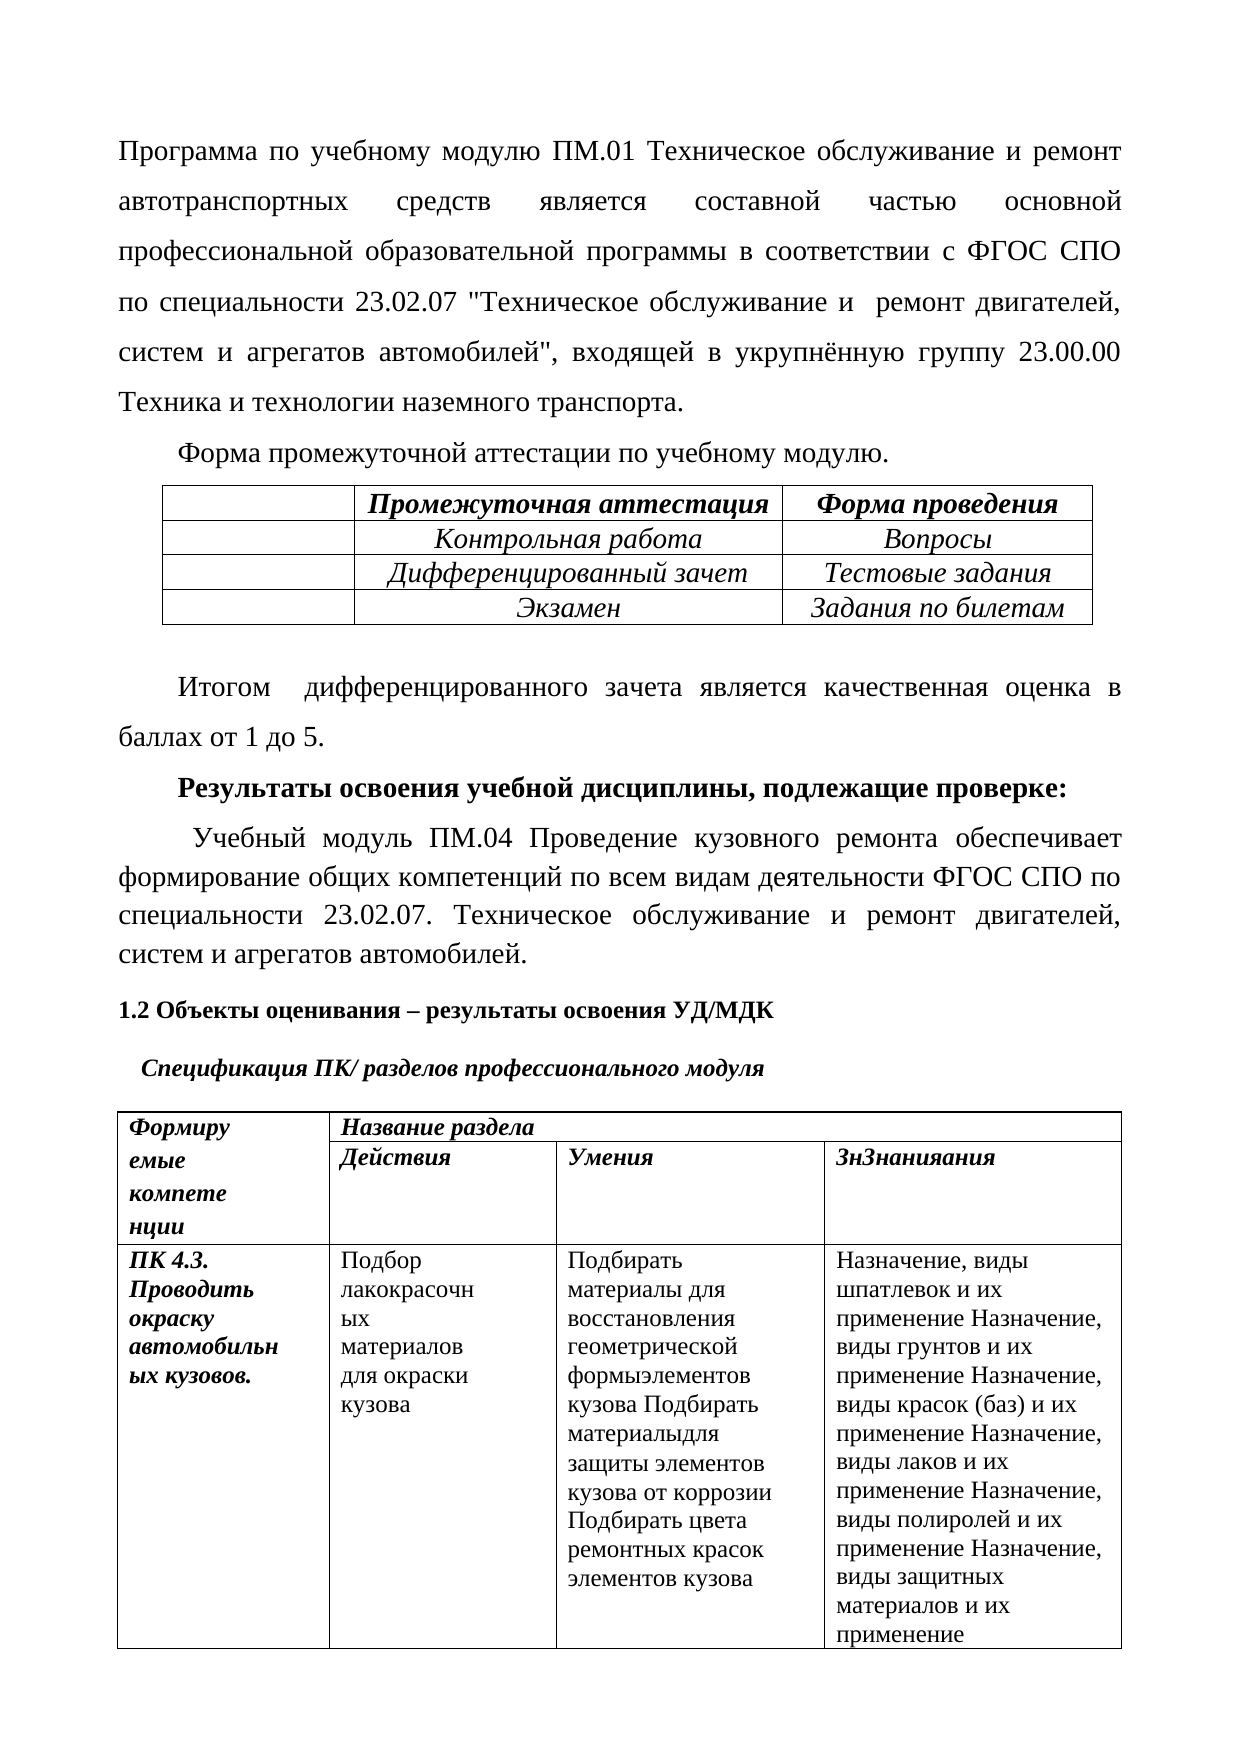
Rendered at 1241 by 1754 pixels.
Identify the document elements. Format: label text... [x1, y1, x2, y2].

text Программа по учебному модулю ПМ.01 Техническое обслуживание и ремонт автотранспортных средств является составной частью основной профессиональной образовательной программы в соответствии с ФГОС СПО по специальности 23.02.07 "Техническое обслуживание и ремонт двигателей, систем и агрегатов автомобилей", входящей в укрупнённую группу 23.00.00 Техника и технологии наземного транспорта. [118, 133, 1122, 418]
table_cell [163, 521, 354, 554]
table_cell Дифференцированный зачет [355, 555, 782, 589]
table_cell Подбор лакокрасочных материалов для окраски кузова [330, 1245, 556, 1648]
table_header Формируемые компетенции [118, 1113, 329, 1244]
text Спецификация ПК/ разделов профессионального модуля [141, 1053, 1122, 1082]
text Результаты освоения учебной дисциплины, подлежащие проверке: [118, 770, 1122, 803]
text Форма промежуточной аттестации по учебному модулю. [118, 435, 1122, 468]
table_cell Тестовые задания [783, 555, 1092, 589]
text Итогом дифференцированного зачета является качественная оценка в баллах от 1 до 5. [118, 669, 1122, 753]
table_header Промежуточная аттестация [355, 486, 782, 520]
table_cell ЗнЗнанияания [825, 1142, 1121, 1244]
table_cell [163, 555, 354, 589]
text Учебный модуль ПМ.04 Проведение кузовного ремонта обеспечивает формирование общих компетенций по всем видам деятельности ФГОС СПО по специальности 23.02.07. Техническое обслуживание и ремонт двигателей, систем и агрегатов автомобилей. [118, 820, 1122, 969]
table_header Форма проведения [783, 486, 1092, 520]
table_cell Умения [557, 1142, 824, 1244]
table_cell Подбирать материалы для восстановления геометрической формыэлементов кузова Подбирать материалыдля защиты элементов кузова от коррозии Подбирать цвета ремонтных красок элементов кузова [557, 1245, 824, 1648]
table_header [163, 486, 354, 520]
table_cell Действия [330, 1142, 556, 1244]
table_header Название раздела [330, 1113, 1121, 1141]
table_cell Контрольная работа [355, 521, 782, 554]
table_cell Экзамен [355, 590, 782, 623]
table_cell Назначение, виды шпатлевок и их применение Назначение, виды грунтов и их применение Назначение, виды красок (баз) и их применение Назначение, виды лаков и их применение Назначение, виды полиролей и их применение Назначение, виды защитных материалов и их применение [825, 1245, 1121, 1648]
table_cell Задания по билетам [783, 590, 1092, 623]
table_cell [163, 590, 354, 623]
text 1.2 Объекты оценивания – результаты освоения УД/МДК [118, 995, 1122, 1024]
table_cell ПК 4.3. Проводить окраску автомобильных кузовов. [118, 1245, 329, 1648]
table_cell Вопросы [783, 521, 1092, 554]
